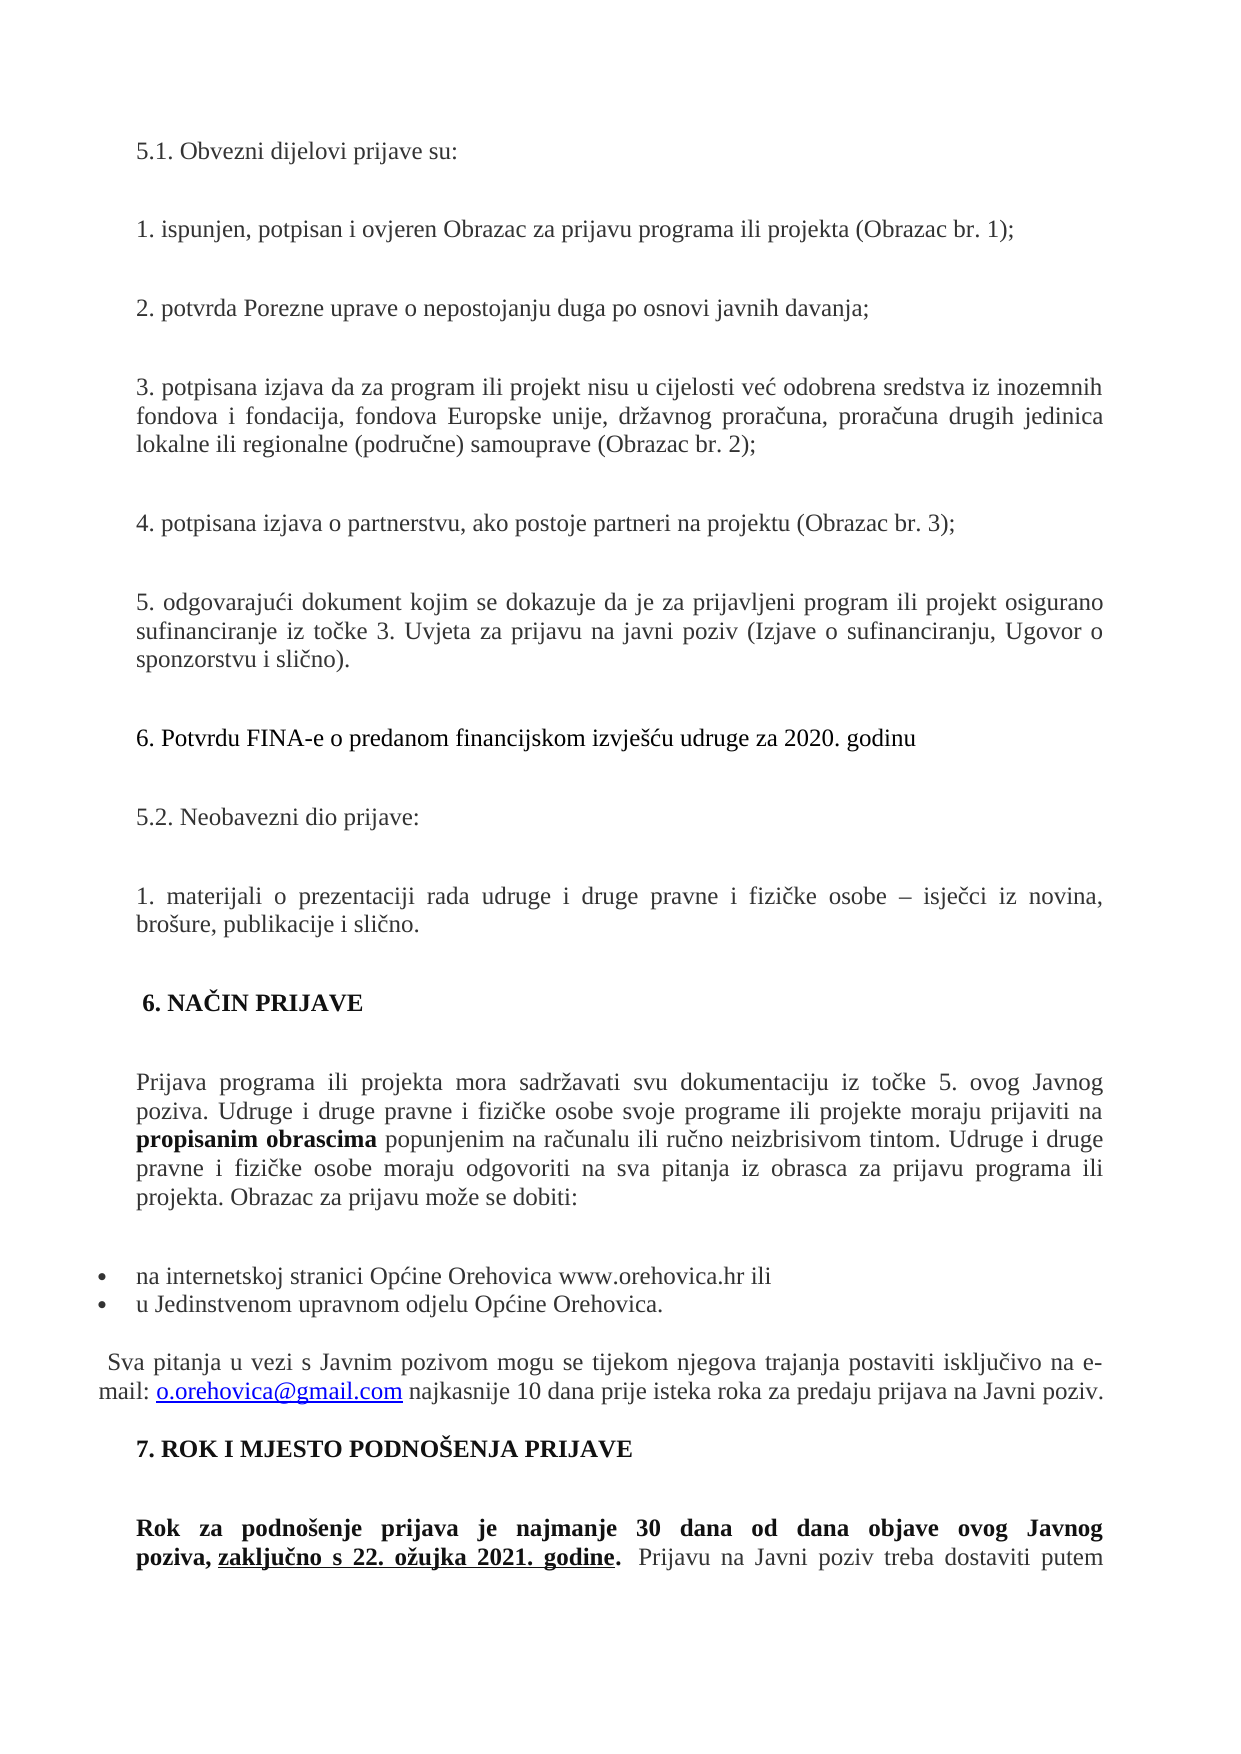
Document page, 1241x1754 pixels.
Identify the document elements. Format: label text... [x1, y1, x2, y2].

text Sva pitanja u vezi s Javnim pozivom mogu se tijekom njegova trajanja postaviti isključivo na e-mail: o.orehovica@gmail.com najkasnije 10 dana prije isteka roka za predaju prijava na Javni poziv. [98, 1347, 1104, 1405]
list u Jedinstvenom upravnom odjelu Općine Orehovica. [98, 1289, 1104, 1318]
text 6. Potvrdu FINA-e o predanom financijskom izvješću udruge za 2020. godinu [136, 723, 1104, 752]
text 1. ispunjen, potpisan i ovjeren Obrazac za prijavu programa ili projekta (Obrazac br. 1); [136, 214, 1104, 243]
text 3. potpisana izjava da za program ili projekt nisu u cijelosti već odobrena sredstva iz inozemnih fondova i fondacija, fondova Europske unije, državnog proračuna, proračuna drugih jedinica lokalne ili regionalne (područne) samouprave (Obrazac br. 2); [136, 372, 1104, 458]
text 1. materijali o prezentaciji rada udruge i druge pravne i fizičke osobe – isječci iz novina, brošure, publikacije i slično. [136, 881, 1104, 938]
text 7. ROK I MJESTO PODNOŠENJA PRIJAVE [136, 1434, 1104, 1463]
text 5.2. Neobavezni dio prijave: [136, 802, 1104, 831]
list na internetskoj stranici Općine Orehovica www.orehovica.hr ili [98, 1261, 1104, 1289]
text Prijava programa ili projekta mora sadržavati svu dokumentaciju iz točke 5. ovog Javnog poziva. Udruge i druge pravne i fizičke osobe svoje programe ili projekte moraju prijaviti na propisanim obrascima popunjenim na računalu ili ručno neizbrisivom tintom. Udruge i druge pravne i fizičke osobe moraju odgovoriti na sva pitanja iz obrasca za prijavu programa ili projekta. Obrazac za prijavu može se dobiti: [136, 1067, 1104, 1211]
text 2. potvrda Porezne uprave o nepostojanju duga po osnovi javnih davanja; [136, 293, 1104, 322]
text 5.1. Obvezni dijelovi prijave su: [136, 136, 1104, 164]
text 4. potpisana izjava o partnerstvu, ako postoje partneri na projektu (Obrazac br. 3); [136, 508, 1104, 537]
text 6. NAČIN PRIJAVE [136, 988, 1104, 1017]
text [136, 1513, 1104, 1570]
text 5. odgovarajući dokument kojim se dokazuje da je za prijavljeni program ili projekt osigurano sufinanciranje iz točke 3. Uvjeta za prijavu na javni poziv (Izjave o sufinanciranju, Ugovor o sponzorstvu i slično). [136, 587, 1104, 673]
